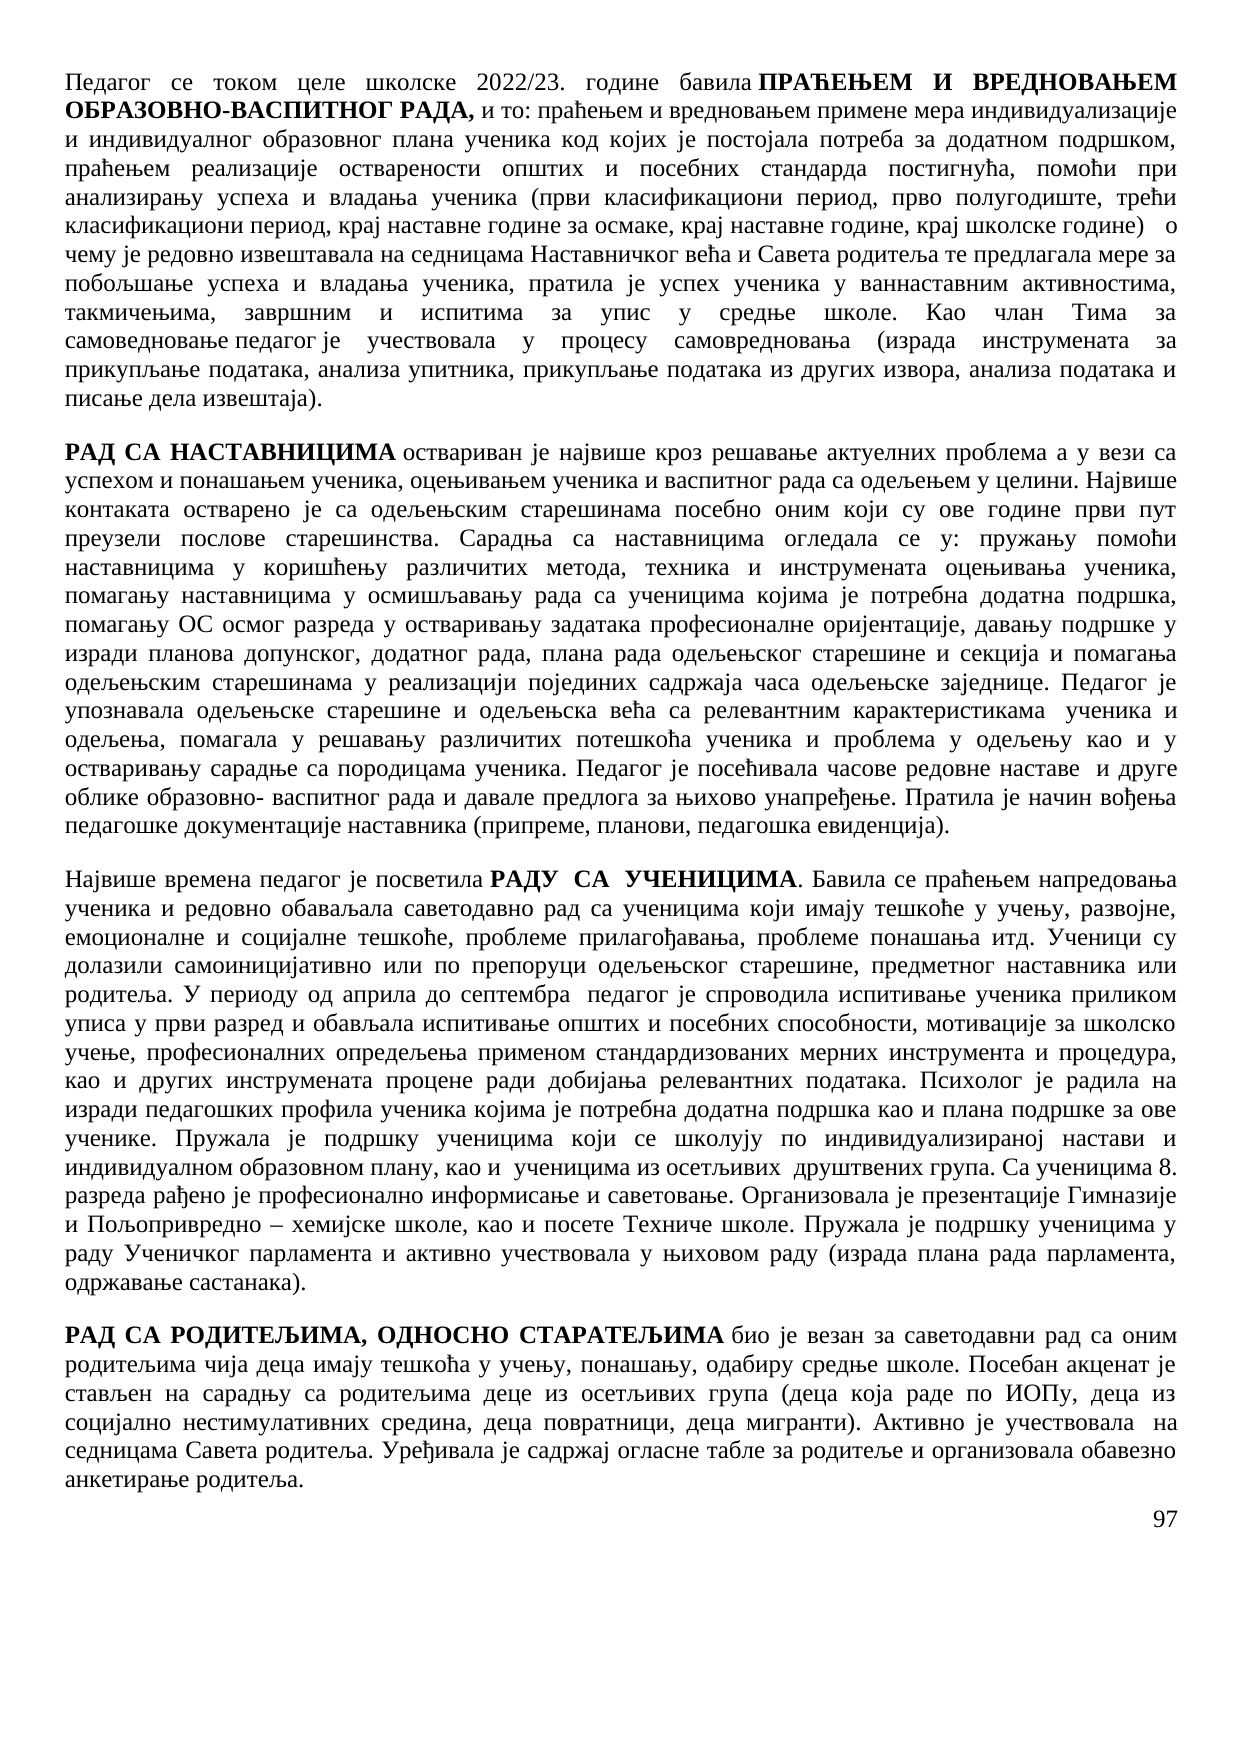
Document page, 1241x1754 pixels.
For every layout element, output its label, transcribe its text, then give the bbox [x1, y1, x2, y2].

text РАД СА РОДИТЕЉИМА, ОДНОСНО СТАРАТЕЉИМА био је везан за саветодавни рад са оним родитељима чија деца имају тешкоћа у учењу, понашању, одабиру средње школе. Посебан акценат је стављен на сарадњу са родитељима деце из осетљивих група (деца која раде по ИОПу, деца из социјално нестимулативних средина, деца повратници, деца мигранти). Активно је учествовала на седницама Савета родитеља. Уређивала је садржај огласне табле за родитеље и организовала обавезно анкетирање родитеља. [64, 1320, 1178, 1493]
text РАД СА НАСТАВНИЦИМА оствариван је највише кроз решавање актуелних проблема а у вези са успехом и понашањем ученика, оцењивањем ученика и васпитног рада са одељењем у целини. Највише контаката остварено је са одељењским старешинама посебно оним који су ове године први пут преузели послове старешинства. Сарадња са наставницима огледала се у: пружању помоћи наставницима у коришћењу различитих метода, техника и инструмената оцењивања ученика, помагању наставницима у осмишљавању рада са ученицима којима је потребна додатна подршка, помагању ОС осмог разреда у остваривању задатака професионалне оријентације, давању подршке у изради планова допунског, додатног рада, плана рада одељењског старешине и секција и помагања одељењским старешинама у реализацији појединих садржаја часа одељењске заједнице. Педагог је упознавала одељењске старешине и одељењска већа са релевантним карактеристикама ученика и одељења, помагала у решавању различитих потешкоћа ученика и проблема у одељењу као и у остваривању сарадње са породицама ученика. Педагог је посећивала часове редовне наставе и друге облике образовно- васпитног рада и давале предлога за њихово унапређење. Пратила је начин вођења педагошке документације наставника (припреме, планови, педагошка евиденција). [64, 437, 1178, 839]
text Педагог се током целе школске 2022/23. године бавила ПРАЋЕЊЕМ И ВРЕДНОВАЊЕМ ОБРАЗОВНО-ВАСПИТНОГ РАДА, и то: праћењем и вредновањем примене мера индивидуализације и индивидуалног образовног плана ученика код којих је постојала потреба за додатном подршком, праћењем реализације остварености општих и посебних стандарда постигнућа, помоћи при анализирању успеха и владања ученика (први класификациони период, прво полугодиште, трећи класификациони период, крај наставне године за осмаке, крај наставне године, крај школске године) о чему је редовно извештавала на седницама Наставничког већа и Савета родитеља те предлагала мере за побољшање успеха и владања ученика, пратила је успех ученика у ваннаставним активностима, такмичењима, завршним и испитима за упис у средње школе. Као члан Тима за самоведновање педагог је учествовала у процесу самовредновања (израда инструмената за прикупљање података, анализа упитника, прикупљање података из других извора, анализа података и писање дела извештаја). [64, 67, 1178, 412]
text Највише времена педагог је посветила РАДУ СА УЧЕНИЦИМА. Бавила се праћењем напредовања ученика и редовно обаваљала саветодавно рад са ученицима који имају тешкоће у учењу, развојне, емоционалне и социјалне тешкоће, проблеме прилагођавања, проблеме понашања итд. Ученици су долазили самоиницијативно или по препоруци одељењског старешине, предметног наставника или родитеља. У периоду од априла до септембра педагог је спроводила испитивање ученика приликом уписа у први разред и обављала испитивање општих и посебних способности, мотивације за школско учење, професионалних опредељења применом стандардизованих мерних инструмента и процедура, као и других инструмената процене ради добијања релевантних података. Психолог је радила на изради педагошких профила ученика којима је потребна додатна подршка као и плана подршке за ове ученике. Пружала је подршку ученицима који се школују по индивидуализираној настави и индивидуалном образовном плану, као и ученицима из осетљивих друштвених група. Са ученицима 8. разреда рађено је професионално информисање и саветовање. Организовала је презентације Гимназије и Пољопривредно – хемијске школе, као и посетe Техничe школe. Пружала је подршку ученицима у раду Ученичког парламента и активно учествовала у њиховом раду (израда плана рада парламента, одржавање састанака). [64, 864, 1178, 1295]
